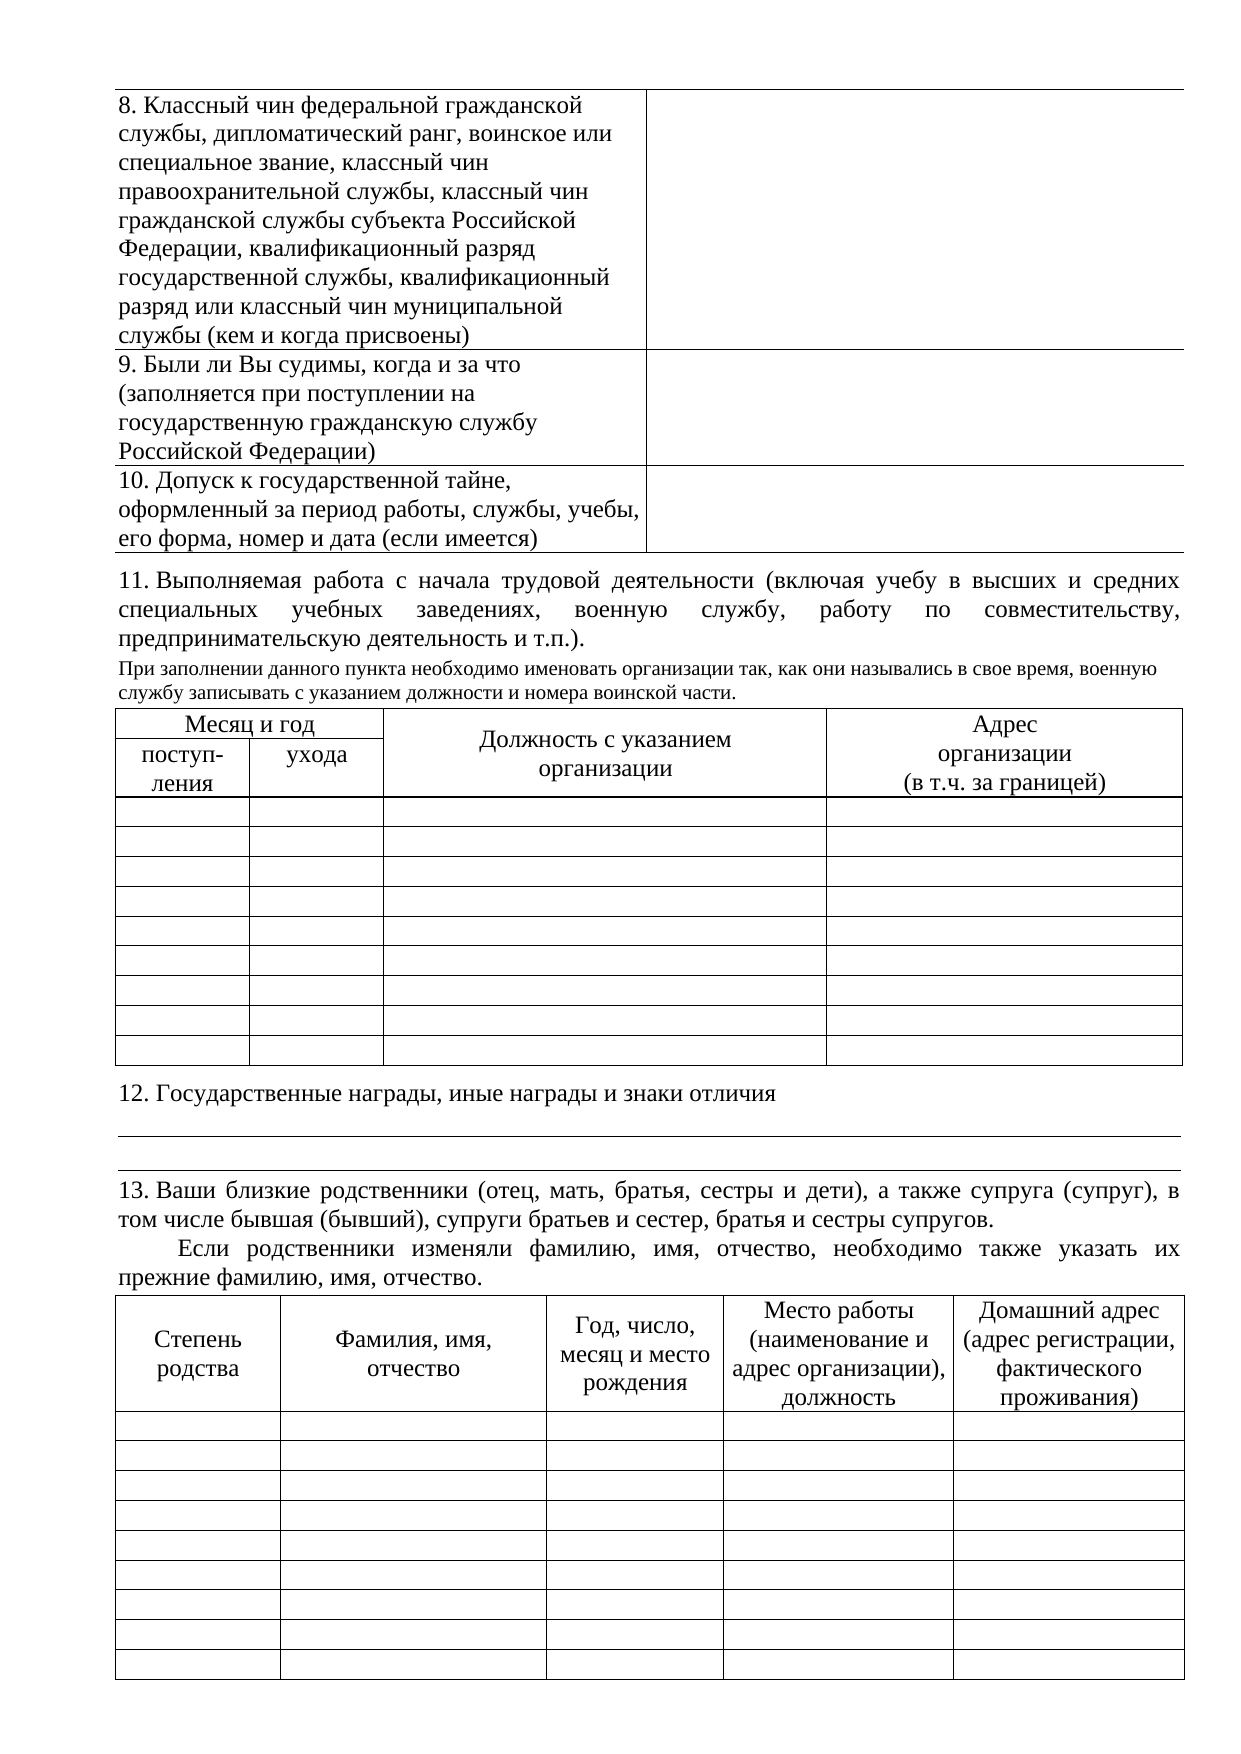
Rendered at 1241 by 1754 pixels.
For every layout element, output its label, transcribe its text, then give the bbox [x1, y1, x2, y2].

table_header Адрес организации (в т.ч. за границей) [827, 709, 1182, 796]
table_cell [384, 827, 826, 856]
table_cell [954, 1561, 1184, 1589]
table_cell [827, 798, 1182, 826]
table_cell [827, 1006, 1182, 1035]
table_cell [250, 917, 383, 945]
table_cell [250, 857, 383, 886]
text При заполнении данного пункта необходимо именовать организации так, как они назывались в свое время, военную службу записывать с указанием должности и номера воинской части. [118, 656, 1181, 704]
table_cell [116, 1006, 249, 1035]
table_cell [384, 917, 826, 945]
table_cell [281, 1590, 546, 1619]
table_cell [724, 1561, 953, 1589]
table_cell [116, 857, 249, 886]
table_cell [724, 1650, 953, 1679]
table_cell [954, 1471, 1184, 1500]
table_cell [281, 1441, 546, 1470]
table_cell [281, 1531, 546, 1559]
table_cell [116, 1620, 280, 1649]
table_cell [384, 1036, 826, 1064]
table_cell [384, 887, 826, 916]
table_cell [547, 1650, 723, 1679]
table_cell [547, 1441, 723, 1470]
table_cell [827, 857, 1182, 886]
table_cell [116, 1590, 280, 1619]
table_header Должность с указанием организации [384, 709, 826, 796]
table_cell [250, 827, 383, 856]
table_cell [250, 1006, 383, 1035]
table_cell [250, 798, 383, 826]
table_cell [384, 976, 826, 1005]
table_cell [116, 976, 249, 1005]
table_cell [827, 887, 1182, 916]
table_cell [281, 1471, 546, 1500]
table_cell [724, 1501, 953, 1530]
table_header Степень родства [116, 1296, 280, 1411]
table_cell [724, 1620, 953, 1649]
table_cell [547, 1561, 723, 1589]
table_cell [116, 1412, 280, 1440]
table_cell [281, 1561, 546, 1589]
table_cell 10. Допуск к государственной тайне, оформленный за период работы, службы, учебы, его форма, номер и дата (если имеется) [115, 466, 646, 552]
table_cell [116, 946, 249, 975]
table_cell [116, 1531, 280, 1559]
table_header Год, число, месяц и место рождения [547, 1296, 723, 1411]
table_cell [384, 1006, 826, 1035]
table_cell [954, 1590, 1184, 1619]
table_cell [116, 1441, 280, 1470]
table_header Место работы (наименование и адрес организации), должность [724, 1296, 953, 1411]
text Если родственники изменяли фамилию, имя, отчество, необходимо также указать их прежние фамилию, имя, отчество. [118, 1233, 1181, 1290]
table_cell [954, 1620, 1184, 1649]
table_cell [281, 1412, 546, 1440]
table_cell [954, 1650, 1184, 1679]
table_cell [116, 887, 249, 916]
table_cell [384, 798, 826, 826]
table_cell [827, 1036, 1182, 1064]
table_header Месяц и год [116, 709, 383, 738]
table_cell [281, 1620, 546, 1649]
table_cell поступления [116, 739, 249, 796]
table_cell [827, 827, 1182, 856]
table_cell [954, 1531, 1184, 1559]
table_cell [250, 887, 383, 916]
table_cell [116, 827, 249, 856]
table_cell [116, 1650, 280, 1679]
table_cell [547, 1620, 723, 1649]
table_cell [547, 1531, 723, 1559]
text 11. Выполняемая работа с начала трудовой деятельности (включая учебу в высших и средних специальных учебных заведениях, военную службу, работу по совместительству, предпринимательскую деятельность и т.п.). [118, 565, 1181, 652]
table_cell [547, 1501, 723, 1530]
table_cell [647, 466, 1184, 552]
table_cell [954, 1412, 1184, 1440]
table_header Фамилия, имя, отчество [281, 1296, 546, 1411]
table_cell [724, 1590, 953, 1619]
table_cell [724, 1441, 953, 1470]
table_cell [116, 917, 249, 945]
table_cell ухода [250, 739, 383, 796]
table_cell [116, 798, 249, 826]
table_cell [547, 1471, 723, 1500]
table_cell [250, 1036, 383, 1064]
table_cell [116, 1501, 280, 1530]
table_cell [384, 857, 826, 886]
table_cell [827, 976, 1182, 1005]
table_cell [647, 90, 1184, 348]
table_cell [547, 1590, 723, 1619]
table_cell [116, 1036, 249, 1064]
table_cell [384, 946, 826, 975]
table_cell [724, 1531, 953, 1559]
table_cell [281, 1501, 546, 1530]
text 12. Государственные награды, иные награды и знаки отличия [118, 1078, 1181, 1107]
table_cell [954, 1441, 1184, 1470]
table_cell [954, 1501, 1184, 1530]
table_cell [547, 1412, 723, 1440]
table_cell [647, 350, 1184, 464]
table_cell [250, 946, 383, 975]
table_cell [281, 1650, 546, 1679]
table_cell [724, 1412, 953, 1440]
table_cell [116, 1471, 280, 1500]
table_cell [724, 1471, 953, 1500]
table_cell [116, 1561, 280, 1589]
table_header Домашний адрес (адрес регистрации, фактического проживания) [954, 1296, 1184, 1411]
table_cell 9. Были ли Вы судимы, когда и за что (заполняется при поступлении на государственную гражданскую службу Российской Федерации) [115, 350, 646, 464]
table_cell [827, 917, 1182, 945]
text 13. Ваши близкие родственники (отец, мать, братья, сестры и дети), а также супруга (супруг), в том числе бывшая (бывший), супруги братьев и сестер, братья и сестры супругов. [118, 1175, 1181, 1233]
table_cell [250, 976, 383, 1005]
table_cell 8. Классный чин федеральной гражданской службы, дипломатический ранг, воинское или специальное звание, классный чин правоохранительной службы, классный чин гражданской службы субъекта Российской Федерации, квалификационный разряд государственной службы, квалификационный разряд или классный чин муниципальной службы (кем и когда присвоены) [115, 90, 646, 348]
table_cell [827, 946, 1182, 975]
